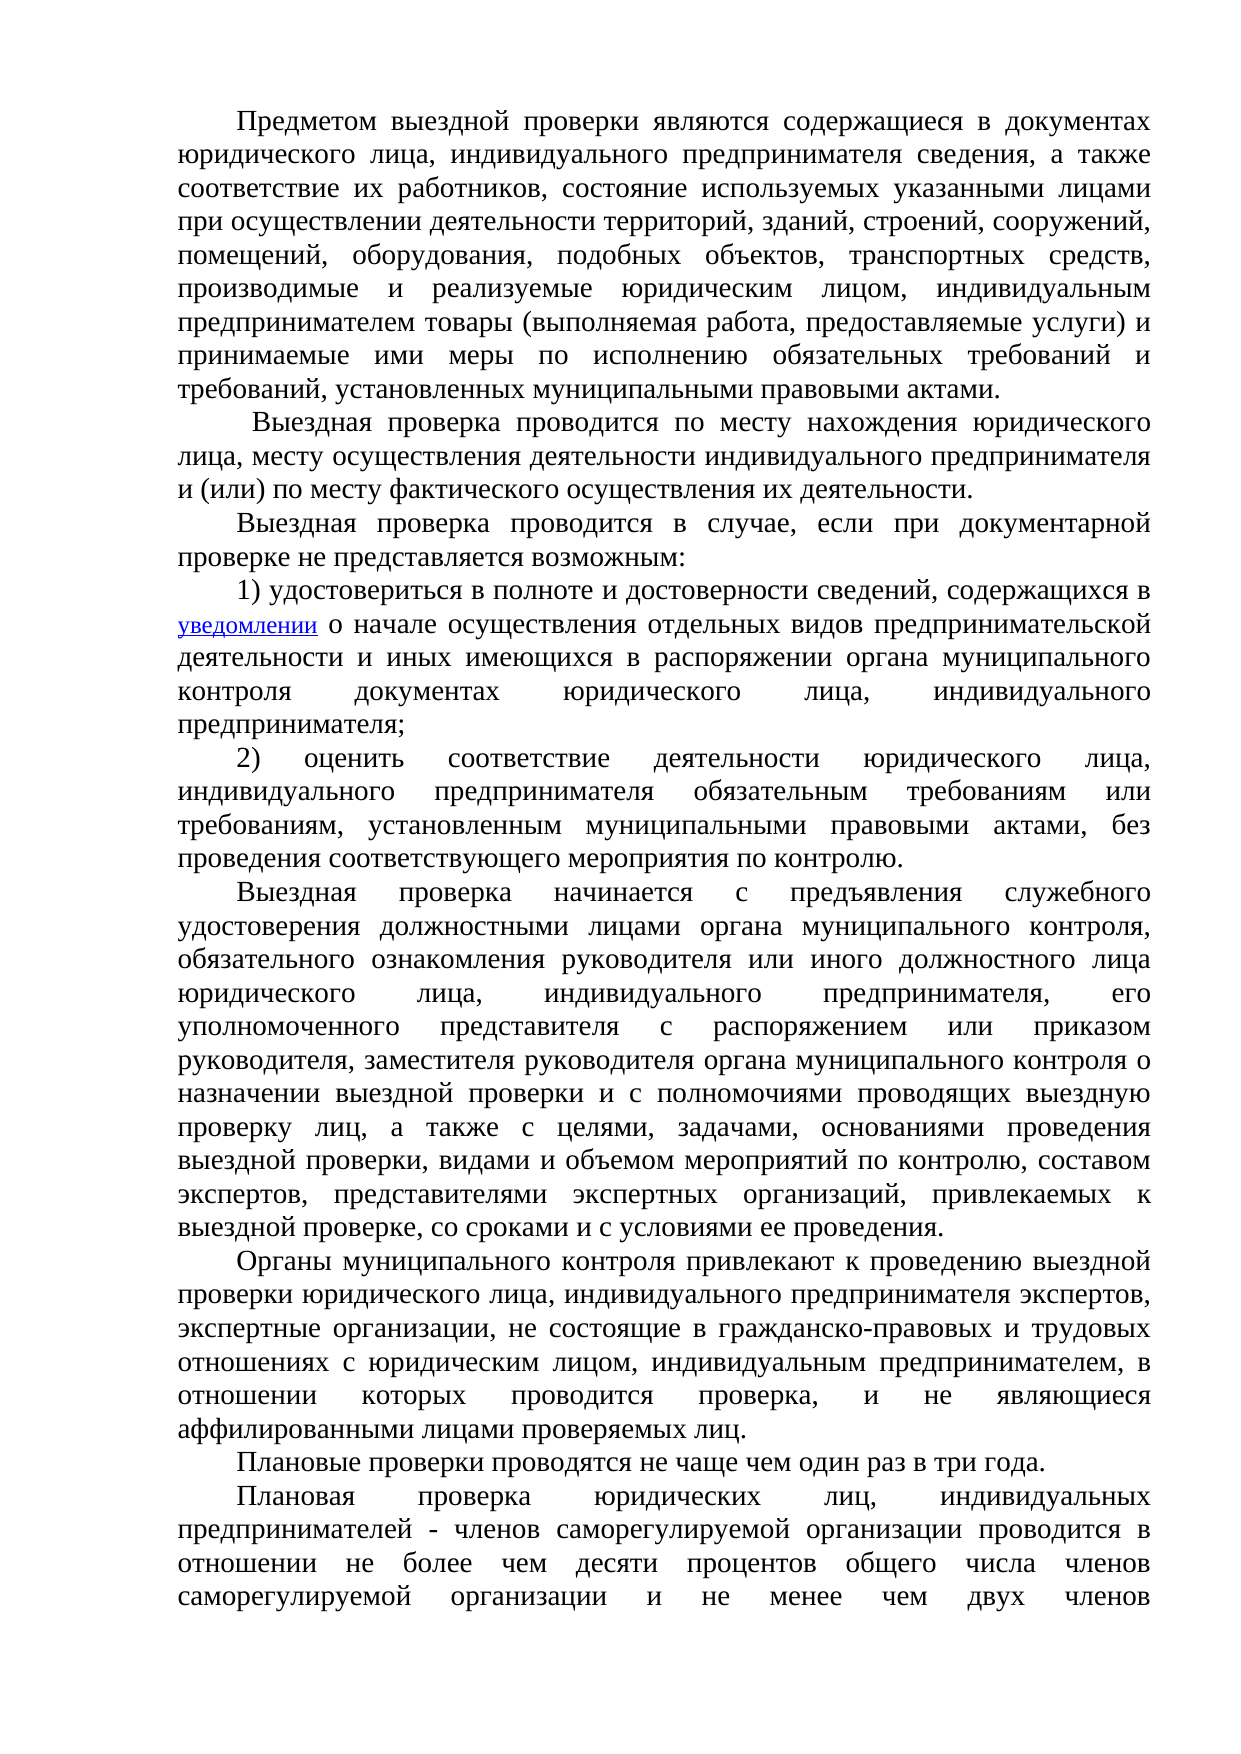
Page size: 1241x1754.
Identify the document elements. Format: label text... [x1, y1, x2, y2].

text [177, 1478, 1152, 1612]
text 1) удостовериться в полноте и достоверности сведений, содержащихся в уведомлении о начале осуществления отдельных видов предпринимательской деятельности и иных имеющихся в распоряжении органа муниципального контроля документах юридического лица, индивидуального предпринимателя; [177, 572, 1152, 740]
text Плановые проверки проводятся не чаще чем один раз в три года. [177, 1444, 1152, 1478]
text Выездная проверка проводится по месту нахождения юридического лица, месту осуществления деятельности индивидуального предпринимателя и (или) по месту фактического осуществления их деятельности. [177, 404, 1152, 505]
text 2) оценить соответствие деятельности юридического лица, индивидуального предпринимателя обязательным требованиям или требованиям, установленным муниципальными правовыми актами, без проведения соответствующего мероприятия по контролю. [177, 740, 1152, 874]
text Выездная проверка начинается с предъявления служебного удостоверения должностными лицами органа муниципального контроля, обязательного ознакомления руководителя или иного должностного лица юридического лица, индивидуального предпринимателя, его уполномоченного представителя с распоряжением или приказом руководителя, заместителя руководителя органа муниципального контроля о назначении выездной проверки и с полномочиями проводящих выездную проверку лиц, а также с целями, задачами, основаниями проведения выездной проверки, видами и объемом мероприятий по контролю, составом экспертов, представителями экспертных организаций, привлекаемых к выездной проверке, со сроками и с условиями ее проведения. [177, 874, 1152, 1243]
text Предметом выездной проверки являются содержащиеся в документах юридического лица, индивидуального предпринимателя сведения, а также соответствие их работников, состояние используемых указанными лицами при осуществлении деятельности территорий, зданий, строений, сооружений, помещений, оборудования, подобных объектов, транспортных средств, производимые и реализуемые юридическим лицом, индивидуальным предпринимателем товары (выполняемая работа, предоставляемые услуги) и принимаемые ими меры по исполнению обязательных требований и требований, установленных муниципальными правовыми актами. [177, 103, 1152, 404]
text Выездная проверка проводится в случае, если при документарной проверке не представляется возможным: [177, 505, 1152, 572]
text Органы муниципального контроля привлекают к проведению выездной проверки юридического лица, индивидуального предпринимателя экспертов, экспертные организации, не состоящие в гражданско-правовых и трудовых отношениях с юридическим лицом, индивидуальным предпринимателем, в отношении которых проводится проверка, и не являющиеся аффилированными лицами проверяемых лиц. [177, 1243, 1152, 1444]
